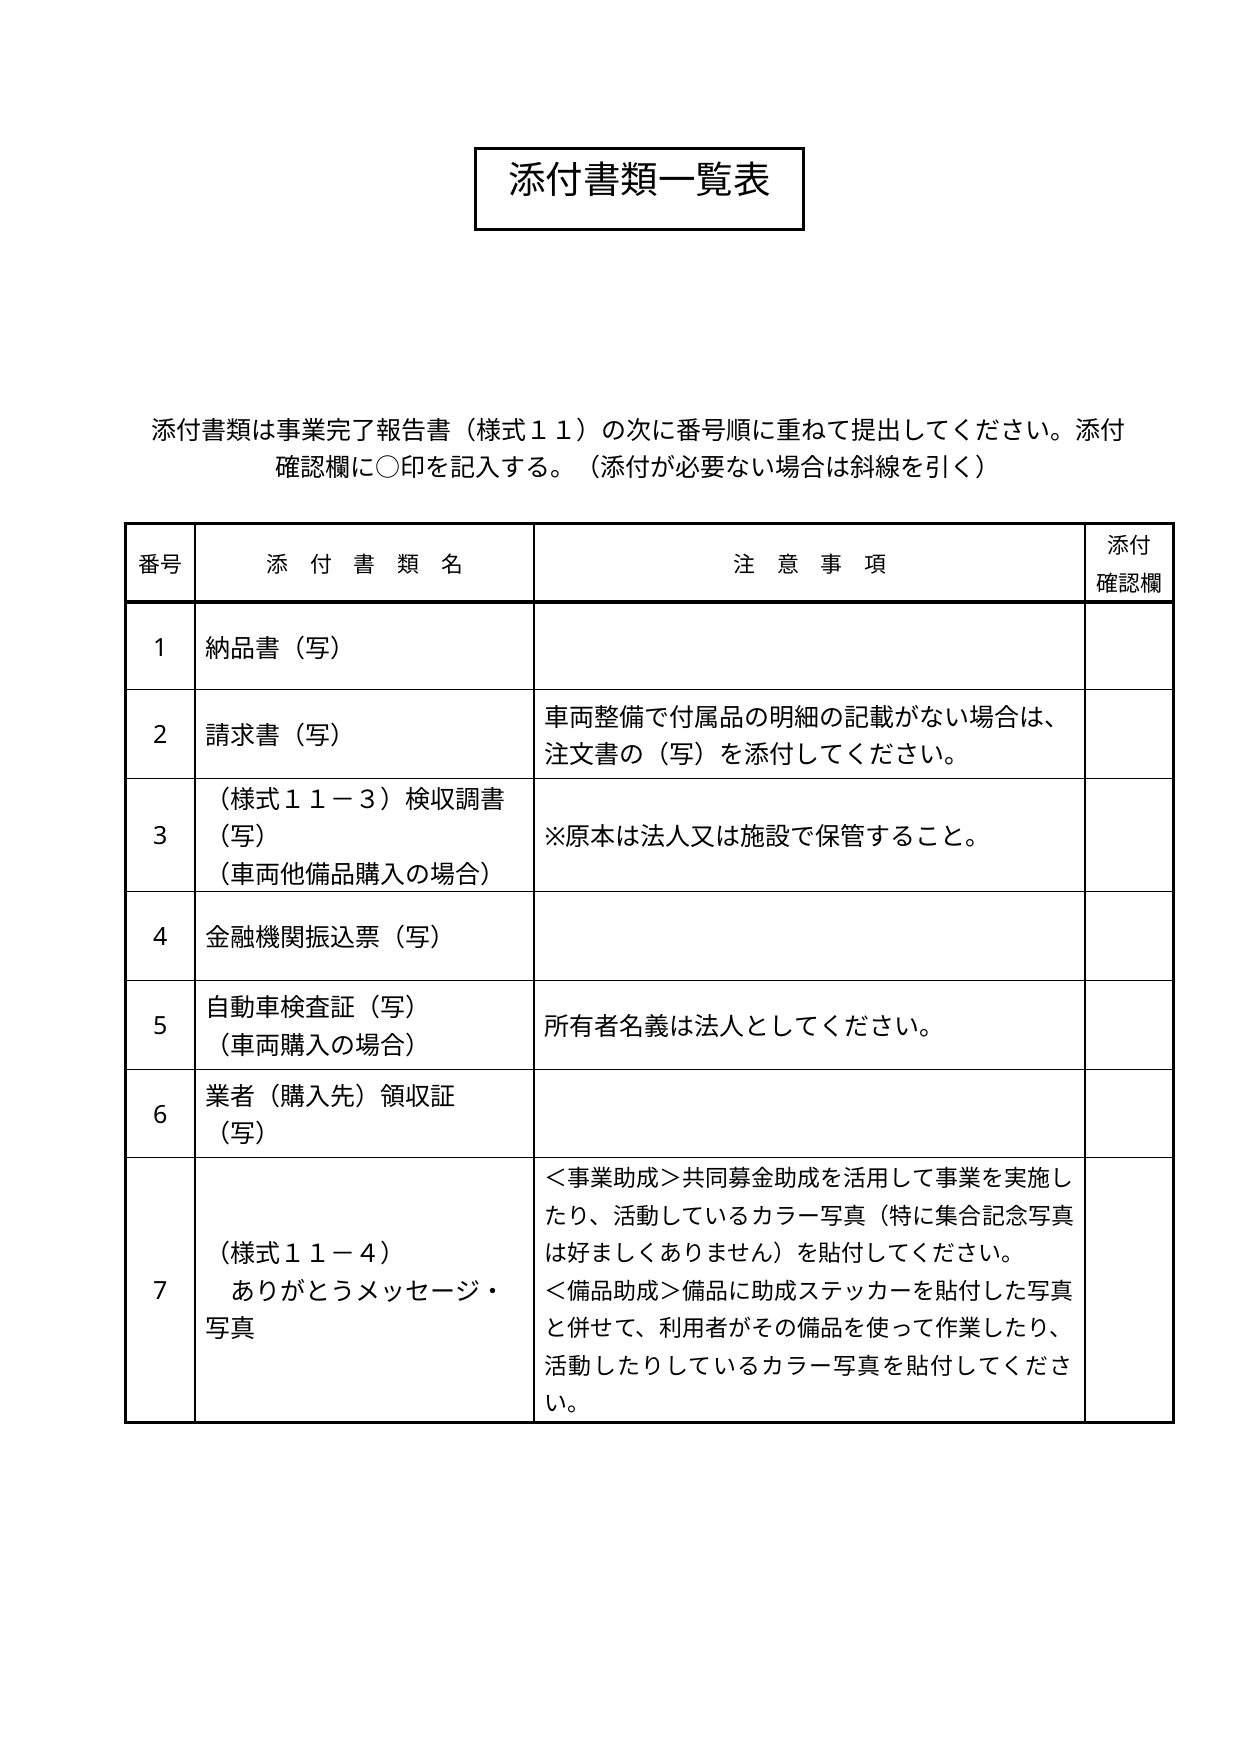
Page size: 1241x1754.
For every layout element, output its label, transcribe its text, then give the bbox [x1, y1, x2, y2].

table_cell [535, 892, 1084, 980]
table_cell 3 [127, 779, 194, 891]
table_cell 納品書（写） [196, 604, 533, 689]
table_cell ※原本は法人又は施設で保管すること。 [535, 779, 1084, 891]
text 添付書類は事業完了報告書（様式１１）の次に番号順に重ねて提出してください。添付確認欄に○印を記入する。（添付が必要ない場合は斜線を引く） [150, 410, 1126, 485]
table_cell 4 [127, 892, 194, 980]
table_cell [1086, 1158, 1172, 1421]
table_cell 1 [127, 604, 194, 689]
table_cell ＜事業助成＞共同募金助成を活用して事業を実施したり、活動しているカラー写真（特に集合記念写真は好ましくありません）を貼付してください。 ＜備品助成＞備品に助成ステッカーを貼付した写真と併せて、利用者がその備品を使って作業したり、活動したりしているカラー写真を貼付してください。 [535, 1158, 1084, 1421]
table_header 添付 確認欄 [1086, 525, 1172, 600]
table_cell （様式１１－４） ありがとうメッセージ・写真 [196, 1158, 533, 1421]
table_cell 6 [127, 1070, 194, 1157]
table_cell [535, 604, 1084, 689]
table_cell [1086, 779, 1172, 891]
table_cell [535, 1070, 1084, 1157]
table_header 注 意 事 項 [535, 525, 1084, 600]
table_cell （様式１１－３）検収調書（写） （車両他備品購入の場合） [196, 779, 533, 891]
table_cell 5 [127, 981, 194, 1068]
table_cell [1086, 892, 1172, 980]
table_header 番号 [127, 525, 194, 600]
table_cell 車両整備で付属品の明細の記載がない場合は、注文書の（写）を添付してください。 [535, 690, 1084, 778]
table_cell 7 [127, 1158, 194, 1421]
table_cell 金融機関振込票（写） [196, 892, 533, 980]
table_cell [1086, 604, 1172, 689]
table_cell 自動車検査証（写） （車両購入の場合） [196, 981, 533, 1068]
table_cell [1086, 1070, 1172, 1157]
table_cell 2 [127, 690, 194, 778]
table_cell 業者（購入先）領収証（写） [196, 1070, 533, 1157]
table_header 添 付 書 類 名 [196, 525, 533, 600]
table_cell 請求書（写） [196, 690, 533, 778]
table_cell [1086, 981, 1172, 1068]
table_cell 所有者名義は法人としてください。 [535, 981, 1084, 1068]
table_cell [1086, 690, 1172, 778]
